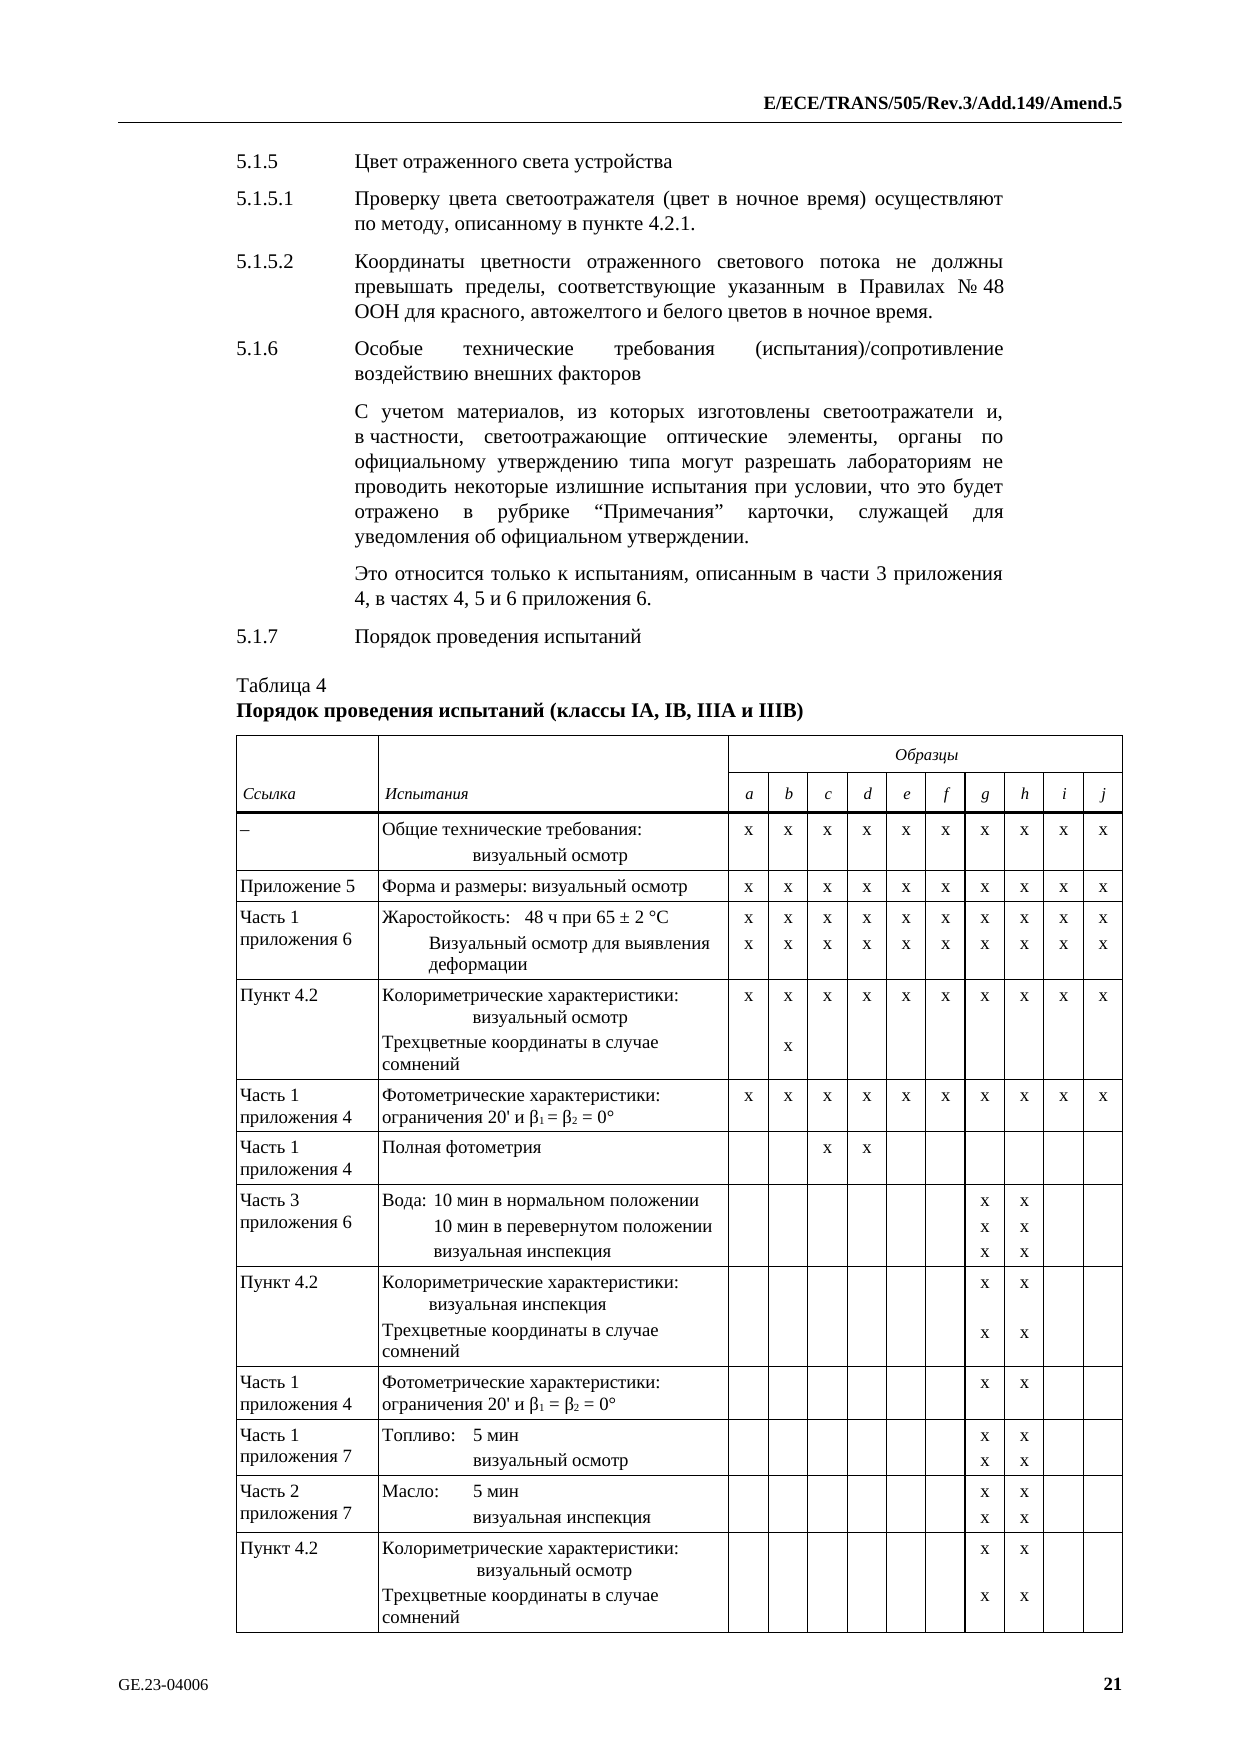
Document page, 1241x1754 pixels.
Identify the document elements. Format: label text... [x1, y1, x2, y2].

table_cell x x [966, 1267, 1004, 1366]
table_cell [887, 1132, 925, 1184]
table_cell x [848, 871, 886, 901]
table_cell [808, 1420, 847, 1475]
table_cell [1084, 1267, 1122, 1366]
table_cell Колориметрические характеристики: визуальная инспекция Трехцветные координаты в случае сомнений [379, 1267, 728, 1366]
table_cell Масло: 5 мин визуальная инспекция [379, 1476, 728, 1532]
text 5.1.7 Порядок проведения испытаний [236, 623, 1004, 648]
text 5.1.6 Особые технические требования (испытания)/сопротивление воздействию внешних факторов [236, 335, 1004, 385]
text 5.1.5.2 Координаты цветности отраженного светового потока не должны превышать пределы, соответствующие указанным в Правилах № 48 ООН для красного, автожелтого и белого цветов в ночное время. [236, 248, 1004, 323]
table_cell x [808, 814, 847, 870]
table_cell [966, 1132, 1004, 1184]
table_cell [1044, 1185, 1083, 1266]
table_cell x [1005, 980, 1043, 1079]
table_header Испытания [379, 736, 728, 811]
table_cell [1044, 1132, 1083, 1184]
table_header Образцы [729, 736, 1122, 772]
table_cell x x x [966, 1185, 1004, 1266]
table_cell Полная фотометрия [379, 1132, 728, 1184]
table_cell c [808, 773, 847, 811]
table_cell x [769, 814, 807, 870]
table_cell x [1044, 814, 1083, 870]
table_cell [769, 1533, 807, 1632]
table_cell x [848, 980, 886, 1079]
table_cell x [1005, 1080, 1043, 1131]
table_cell x [729, 1080, 768, 1131]
table_cell [926, 1185, 964, 1266]
table_cell [1084, 1533, 1122, 1632]
table_cell i [1044, 773, 1083, 811]
table_cell x [848, 1080, 886, 1131]
table_cell x [1044, 871, 1083, 901]
table_cell x x [966, 1420, 1004, 1475]
table_header Ссылка [237, 736, 378, 811]
table_cell x x [808, 902, 847, 979]
table_cell x [887, 980, 925, 1079]
table_cell [926, 1367, 964, 1418]
table_cell x [769, 871, 807, 901]
table_cell [729, 1533, 768, 1632]
table_cell x [966, 1080, 1004, 1131]
table_cell x x [887, 902, 925, 979]
table_cell [729, 1185, 768, 1266]
table_cell Общие технические требования: визуальный осмотр [379, 814, 728, 870]
table_cell x [808, 1080, 847, 1131]
text Таблица 4 Порядок проведения испытаний (классы IA, IB, IIIA и IIIB) [118, 673, 1004, 723]
table_cell x x [1044, 902, 1083, 979]
table_cell [808, 1267, 847, 1366]
table_cell [926, 1267, 964, 1366]
table_cell [848, 1476, 886, 1532]
table_cell x x [926, 902, 964, 979]
table_cell Пункт 4.2 [237, 1533, 378, 1632]
table_cell d [848, 773, 886, 811]
table_cell x [926, 871, 964, 901]
table_cell Фотометрические характеристики: ограничения 20' и β1 = β2 = 0° [379, 1367, 728, 1418]
table_cell [729, 1367, 768, 1418]
table_cell [1044, 1267, 1083, 1366]
table_cell [887, 1185, 925, 1266]
table_cell a [729, 773, 768, 811]
table_cell [769, 1132, 807, 1184]
table_cell Фотометрические характеристики: ограничения 20' и β1 = β2 = 0° [379, 1080, 728, 1131]
table_cell x [848, 814, 886, 870]
table_cell [1084, 1476, 1122, 1532]
table_cell [729, 1132, 768, 1184]
table_cell Часть 1 приложения 4 [237, 1132, 378, 1184]
table_cell [887, 1267, 925, 1366]
table_cell x [769, 1080, 807, 1131]
table_cell [848, 1185, 886, 1266]
table_cell [1044, 1533, 1083, 1632]
table_cell x x [966, 1476, 1004, 1532]
table_cell x x [1005, 1420, 1043, 1475]
table_cell x x [769, 980, 807, 1079]
table_cell x x [1005, 1267, 1043, 1366]
table_cell x [926, 980, 964, 1079]
table_cell Пункт 4.2 [237, 1267, 378, 1366]
table_cell x x [848, 902, 886, 979]
table_cell x x [1005, 1533, 1043, 1632]
table_cell [926, 1476, 964, 1532]
table_cell x [729, 980, 768, 1079]
table_cell [848, 1267, 886, 1366]
table_cell x [887, 1080, 925, 1131]
text С учетом материалов, из которых изготовлены светоотражатели и, в частности, светоотражающие оптические элементы, органы по официальному утверждению типа могут разрешать лабораториям не проводить некоторые излишние испытания при условии, что это будет отражено в рубрике “Примечания” карточки, служащей для уведомления об официальном утверждении. [236, 398, 1004, 548]
table_cell x [1005, 814, 1043, 870]
table_cell x [966, 1367, 1004, 1418]
table_cell [848, 1367, 886, 1418]
table_cell x [1044, 980, 1083, 1079]
table_cell [1084, 1185, 1122, 1266]
table_cell [887, 1367, 925, 1418]
table_cell x [966, 814, 1004, 870]
table_cell x [1005, 871, 1043, 901]
table_cell x [926, 814, 964, 870]
table_cell Жаростойкость: 48 ч при 65 ± 2 °С Визуальный осмотр для выявления деформации [379, 902, 728, 979]
table_cell x [808, 980, 847, 1079]
table_cell Часть 1 приложения 7 [237, 1420, 378, 1475]
table_cell Часть 1 приложения 4 [237, 1367, 378, 1418]
table_cell Форма и размеры: визуальный осмотр [379, 871, 728, 901]
text Это относится только к испытаниям, описанным в части 3 приложения 4, в частях 4, 5 и 6 приложения 6. [236, 560, 1004, 610]
table_cell [926, 1132, 964, 1184]
table_cell j [1084, 773, 1122, 811]
table_cell x [729, 871, 768, 901]
table_cell [926, 1533, 964, 1632]
table_cell Часть 2 приложения 7 [237, 1476, 378, 1532]
table_cell – [237, 814, 378, 870]
table_cell x [729, 814, 768, 870]
table_cell [769, 1476, 807, 1532]
table_cell [729, 1476, 768, 1532]
table_cell x x [1005, 902, 1043, 979]
table_cell x x [1084, 902, 1122, 979]
table_cell Пункт 4.2 [237, 980, 378, 1079]
table_cell e [887, 773, 925, 811]
table_cell [769, 1185, 807, 1266]
table_cell x [1044, 1080, 1083, 1131]
table_cell [1084, 1132, 1122, 1184]
table_cell [1084, 1420, 1122, 1475]
table_cell x x [1005, 1476, 1043, 1532]
table_cell Колориметрические характеристики: визуальный осмотр Трехцветные координаты в случае сомнений [379, 1533, 728, 1632]
table_cell [1044, 1367, 1083, 1418]
table_cell [1084, 1367, 1122, 1418]
table_cell x x x [1005, 1185, 1043, 1266]
text 5.1.5.1 Проверку цвета светоотражателя (цвет в ночное время) осуществляют по методу, описанному в пункте 4.2.1. [236, 185, 1004, 235]
table_cell x [966, 871, 1004, 901]
table_cell Часть 1 приложения 6 [237, 902, 378, 979]
table_cell x [887, 871, 925, 901]
table_cell [848, 1420, 886, 1475]
table_cell [729, 1420, 768, 1475]
table_cell Часть 3 приложения 6 [237, 1185, 378, 1266]
table_cell [887, 1533, 925, 1632]
table_cell x x [966, 902, 1004, 979]
table_cell x x [966, 1533, 1004, 1632]
table_cell [769, 1267, 807, 1366]
table_cell x [1084, 814, 1122, 870]
table_cell [887, 1476, 925, 1532]
table_cell x x [729, 902, 768, 979]
table_cell x [808, 1132, 847, 1184]
table_cell g [966, 773, 1004, 811]
table_cell Часть 1 приложения 4 [237, 1080, 378, 1131]
text 5.1.5 Цвет отраженного света устройства [236, 148, 1004, 173]
table_cell x [1084, 1080, 1122, 1131]
table_cell [887, 1420, 925, 1475]
table_cell [1005, 1132, 1043, 1184]
table_cell b [769, 773, 807, 811]
table_cell [848, 1533, 886, 1632]
table_cell [926, 1420, 964, 1475]
table_cell [769, 1420, 807, 1475]
table_cell x [887, 814, 925, 870]
table_cell x [926, 1080, 964, 1131]
table_cell [808, 1533, 847, 1632]
table_cell Колориметрические характеристики: визуальный осмотр Трехцветные координаты в случае сомнений [379, 980, 728, 1079]
table_cell [729, 1267, 768, 1366]
table_cell x [1084, 980, 1122, 1079]
table_cell [1044, 1420, 1083, 1475]
table_cell x [1084, 871, 1122, 901]
table_cell Приложение 5 [237, 871, 378, 901]
table_cell Вода: 10 мин в нормальном положении 10 мин в перевернутом положении визуальная инспекция [379, 1185, 728, 1266]
table_cell [1044, 1476, 1083, 1532]
table_cell [808, 1185, 847, 1266]
table_cell [769, 1367, 807, 1418]
table_cell x [1005, 1367, 1043, 1418]
table_cell [808, 1476, 847, 1532]
table_cell x x [769, 902, 807, 979]
table_cell x [966, 980, 1004, 1079]
table_cell f [926, 773, 964, 811]
table_cell x [848, 1132, 886, 1184]
table_cell Топливо: 5 мин визуальный осмотр [379, 1420, 728, 1475]
table_cell h [1005, 773, 1043, 811]
table_cell [808, 1367, 847, 1418]
table_cell x [808, 871, 847, 901]
